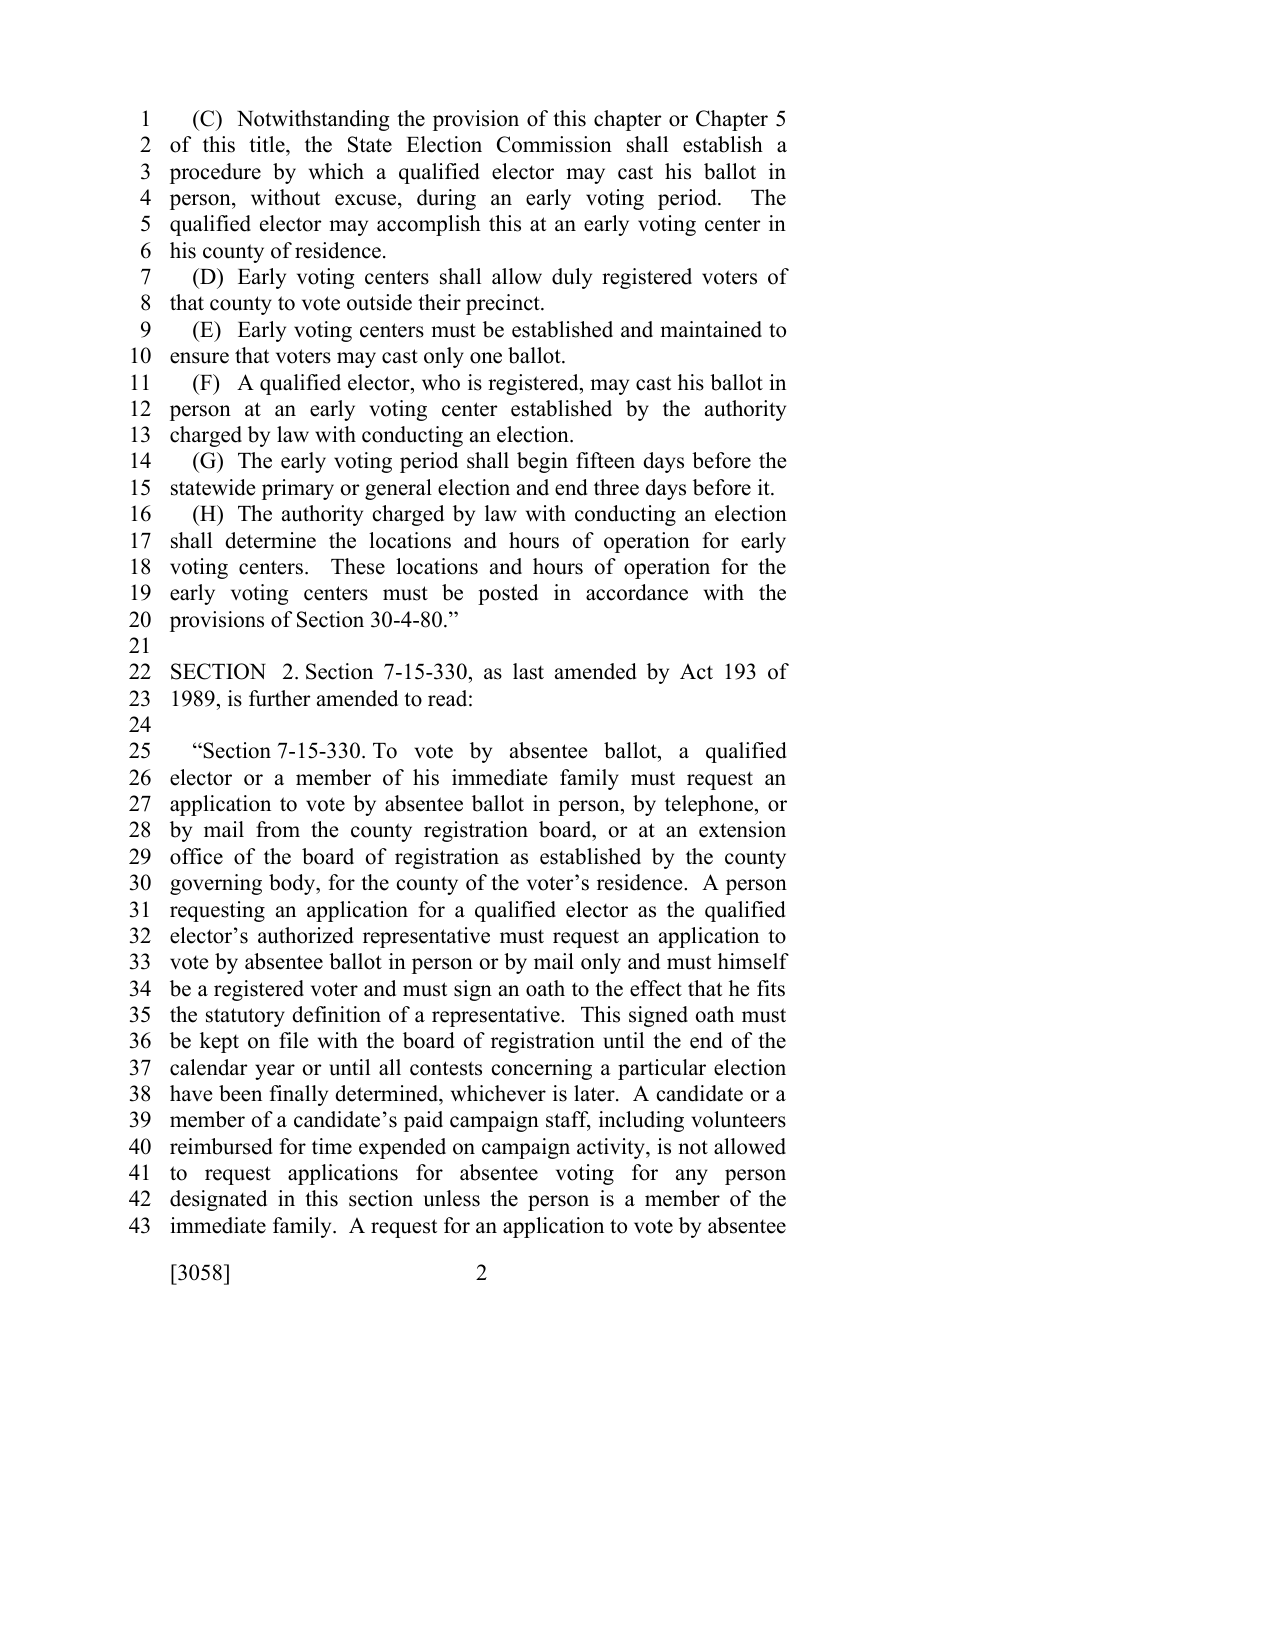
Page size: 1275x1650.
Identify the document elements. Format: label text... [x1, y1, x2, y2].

text (D) Early voting centers shall allow duly registered voters of that county to vote outside their precinct. [169, 263, 787, 316]
text SECTION 2. Section 7-15-330, as last amended by Act 193 of 1989, is further amended to read: [169, 658, 787, 711]
text (F) A qualified elector, who is registered, may cast his ballot in person at an early voting center established by the authority charged by law with conducting an election. [169, 368, 787, 448]
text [169, 737, 787, 1238]
text (C) Notwithstanding the provision of this chapter or Chapter 5 of this title, the State Election Commission shall establish a procedure by which a qualified elector may cast his ballot in person, without excuse, during an early voting period. The qualified elector may accomplish this at an early voting center in his county of residence. [169, 105, 787, 263]
text (E) Early voting centers must be established and maintained to ensure that voters may cast only one ballot. [169, 316, 787, 368]
text (G) The early voting period shall begin fifteen days before the statewide primary or general election and end three days before it. [169, 448, 787, 500]
text (H) The authority charged by law with conducting an election shall determine the locations and hours of operation for early voting centers. These locations and hours of operation for the early voting centers must be posted in accordance with the provisions of Section 30-4-80.” [169, 500, 787, 632]
